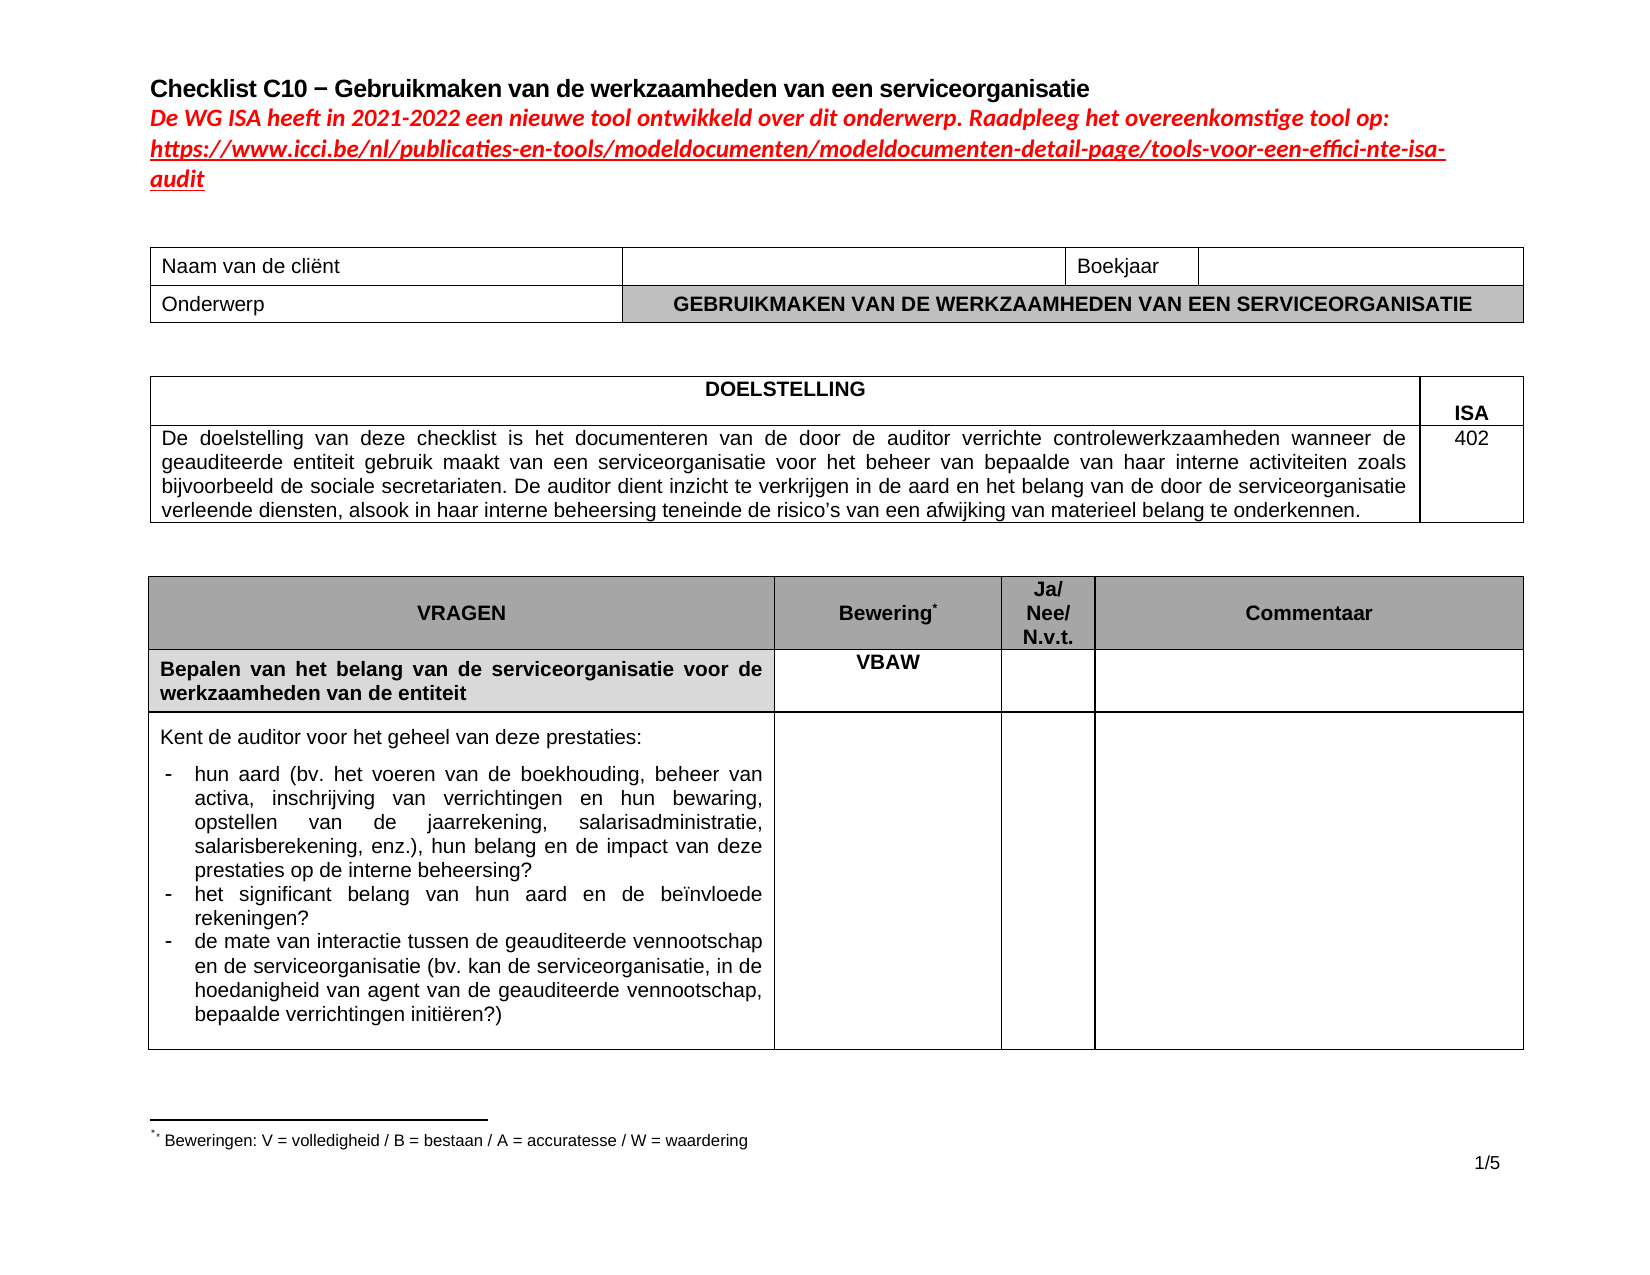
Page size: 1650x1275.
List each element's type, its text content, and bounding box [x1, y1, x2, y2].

table_cell [1002, 713, 1094, 1049]
table_header [623, 248, 1065, 284]
table_header VRAGEN [149, 577, 774, 649]
table_cell Kent de auditor voor het geheel van deze prestaties: hun aard (bv. het voeren van de boekhouding, beheer van activa, inschrijving van verrichtingen en hun bewaring, opstellen van de jaarrekening, salarisadministratie, salarisberekening, enz.), hun belang en de impact van deze prestaties op de interne beheersing? het significant belang van hun aard en de beïnvloede rekeningen? de mate van interactie tussen de geauditeerde vennootschap en de serviceorganisatie (bv. kan de serviceorganisatie, in de hoedanigheid van agent van de geauditeerde vennootschap, bepaalde verrichtingen initiëren?) [149, 713, 774, 1049]
table_cell [775, 713, 1001, 1049]
table_header Bewering* [775, 577, 1001, 649]
table_header Boekjaar [1066, 248, 1198, 284]
table_cell [1096, 713, 1523, 1049]
table_header Naam van de cliënt [151, 248, 622, 284]
table_cell De doelstelling van deze checklist is het documenteren van de door de auditor verrichte controlewerkzaamheden wanneer de geauditeerde entiteit gebruik maakt van een serviceorganisatie voor het beheer van bepaalde van haar interne activiteiten zoals bijvoorbeeld de sociale secretariaten. De auditor dient inzicht te verkrijgen in de aard en het belang van de door de serviceorganisatie verleende diensten, alsook in haar interne beheersing teneinde de risico’s van een afwijking van materieel belang te onderkennen. [151, 426, 1419, 522]
table_header ISA [1421, 377, 1523, 425]
table_header [1199, 248, 1523, 284]
table_header Commentaar [1096, 577, 1523, 649]
table_header Ja/ Nee/ N.v.t. [1002, 577, 1094, 649]
table_header DOELSTELLING [151, 377, 1419, 425]
table_cell Onderwerp [151, 286, 622, 322]
table_cell [1096, 650, 1523, 711]
table_cell VBAW [775, 650, 1001, 711]
table_cell Bepalen van het belang van de serviceorganisatie voor de werkzaamheden van de entiteit [149, 650, 774, 711]
table_cell GEBRUIKMAKEN VAN DE WERKZAAMHEDEN VAN EEN SERVICEORGANISATIE [623, 286, 1523, 322]
table_cell [1002, 650, 1094, 711]
table_cell 402 [1421, 426, 1523, 522]
